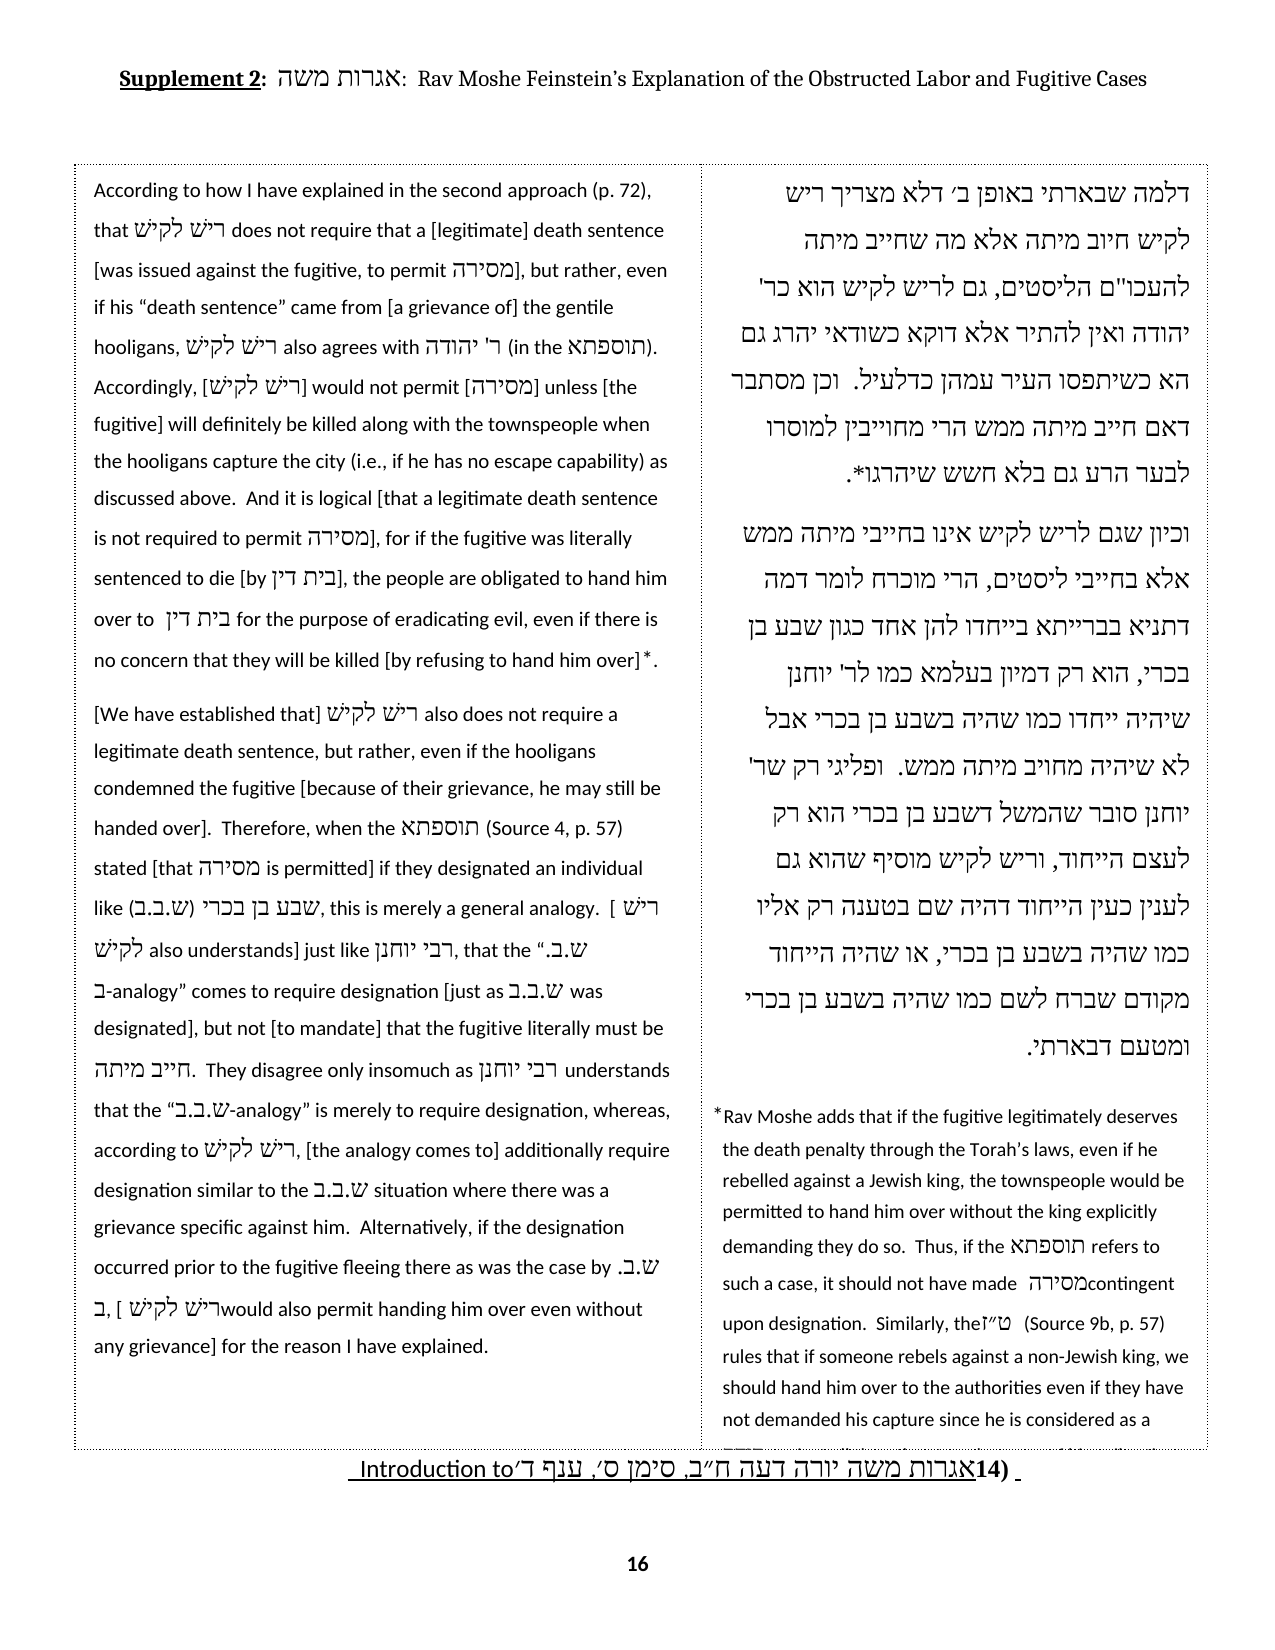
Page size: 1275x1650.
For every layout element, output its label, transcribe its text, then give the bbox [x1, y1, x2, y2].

table_header According to how I have explained in the second approach (p. 72), that רישׁ לקישׁ does not require that a [legitimate] death sentence [was issued against the fugitive, to permit מסירה], but rather, even if his “death sentence” came from [a grievance of] the gentile hooligans, רישׁ לקישׁ also agrees with ר' יהודה (in the תוספתא). Accordingly, [רישׁ לקישׁ] would not permit [מסירה] unless [the fugitive] will definitely be killed along with the townspeople when the hooligans capture the city (i.e., if he has no escape capability) as discussed above. And it is logical [that a legitimate death sentence is not required to permit מסירה], for if the fugitive was literally sentenced to die [by בית דין], the people are obligated to hand him over to בית דין for the purpose of eradicating evil, even if there is no concern that they will be killed [by refusing to hand him over]*. [We have established that] רישׁ לקישׁ also does not require a legitimate death sentence, but rather, even if the hooligans condemned the fugitive [because of their grievance, he may still be handed over]. Therefore, when the תוספתא (Source 4, p. 57) stated [that מסירה is permitted] if they designated an individual like שבע בן בכרי (ש.ב.ב), this is merely a general analogy. [רישׁ לקישׁ also understands] just like רבי יוחנן, that the “ש.ב.ב-analogy” comes to require designation [just as ש.ב.ב was designated], but not [to mandate] that the fugitive literally must be חייב מיתה. They disagree only insomuch as רבי יוחנן understands that the “ש.ב.ב-analogy” is merely to require designation, whereas, according to רישׁ לקישׁ, [the analogy comes to] additionally require designation similar to the ש.ב.ב situation where there was a grievance specific against him. Alternatively, if the designation occurred prior to the fugitive fleeing there as was the case by ש.ב.ב, [ רישׁ לקישׁwould also permit handing him over even without any grievance] for the reason I have explained. [75, 164, 701, 1449]
table_header דלמה שבארתי באופן ב׳ דלא מצריך ריש לקיש חיוב מיתה אלא מה שחייב מיתה להעכו"ם הליסטים, גם לריש לקיש הוא כר' יהודה ואין להתיר אלא דוקא כשודאי יהרג גם הא כשיתפסו העיר עמהן כדלעיל. וכן מסתבר דאם חייב מיתה ממש הרי מחוייבין למוסרו לבער הרע גם בלא חשש שיהרגו*. וכיון שגם לריש לקיש אינו בחייבי מיתה ממש אלא בחייבי ליסטים, הרי מוכרח לומר דמה דתניא בברייתא בייחדו להן אחד כגון שבע בן בכרי, הוא רק דמיון בעלמא כמו לר' יוחנן שיהיה ייחדו כמו שהיה בשבע בן בכרי אבל לא שיהיה מחויב מיתה ממש. ופליגי רק שר' יוחנן סובר שהמשל דשבע בן בכרי הוא רק לעצם הייחוד, וריש לקיש מוסיף שהוא גם לענין כעין הייחוד דהיה שם בטענה רק אליו כמו שהיה בשבע בן בכרי, או שהיה הייחוד מקודם שברח לשם כמו שהיה בשבע בן בכרי ומטעם דבארתי. *Rav Moshe adds that if the fugitive legitimately deserves the death penalty through the Torah’s laws, even if he rebelled against a Jewish king, the townspeople would be permitted to hand him over without the king explicitly demanding they do so. Thus, if the תוספתא refers to such a case, it should not have made מסירהcontingent upon designation. Similarly, theט״ז (Source 9b, p. 57) rules that if someone rebels against a non-Jewish king, we should hand him over to the authorities even if they have not demanded his capture since he is considered as a רודף against all the other Jews because of his evil actions. [701, 164, 1208, 1449]
text (14אגרות משה יורה דעה ח״ב, סימן ס׳, ענף ד׳Introduction to [169, 1450, 1200, 1484]
